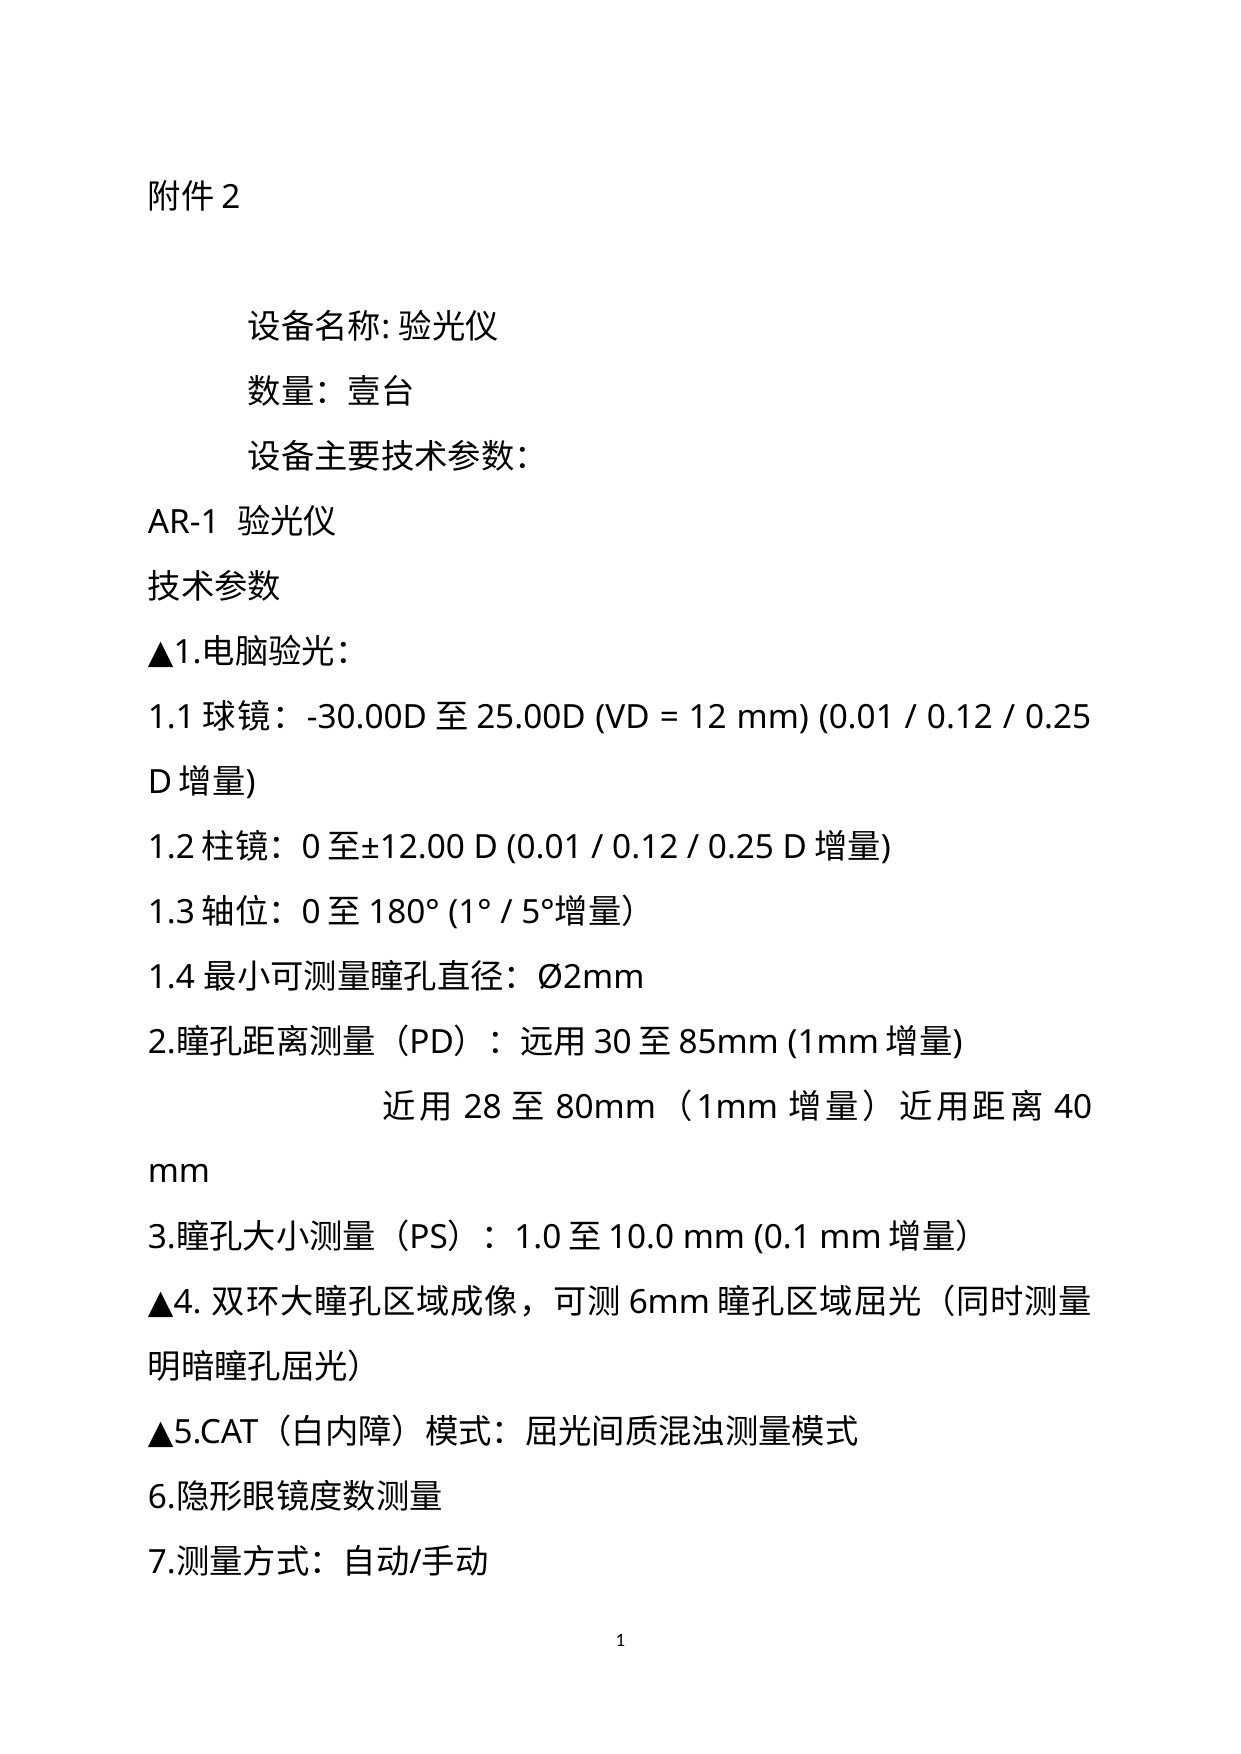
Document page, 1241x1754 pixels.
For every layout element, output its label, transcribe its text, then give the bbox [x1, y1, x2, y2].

text 1.4 最小可测量瞳孔直径：Ø2mm [148, 942, 1092, 1007]
text 1.2柱镜：0至±12.00 D (0.01 / 0.12 / 0.25 D增量) [148, 812, 1092, 877]
text 1.3轴位：0至 180° (1° / 5°增量） [148, 877, 1092, 942]
text AR-1 验光仪 [148, 487, 1092, 552]
text ▲5.CAT（白内障）模式：屈光间质混浊测量模式 [148, 1397, 1092, 1462]
text 近用28至80mm（1mm增量）近用距离40 mm [148, 1072, 1092, 1202]
text 数量：壹台 [148, 357, 1092, 422]
text 设备名称: 验光仪 [148, 292, 1092, 357]
text 2.瞳孔距离测量（PD）：远用30至85mm (1mm增量) [148, 1007, 1092, 1072]
text 7.测量方式：自动/手动 [148, 1527, 1092, 1592]
text 技术参数 [148, 552, 1092, 617]
text 附件2 [148, 162, 1092, 227]
text ▲1.电脑验光： [148, 617, 1092, 682]
text 设备主要技术参数： [148, 422, 1092, 487]
text 3.瞳孔大小测量（PS）：1.0至10.0 mm (0.1 mm增量） [148, 1202, 1092, 1267]
text 1.1球镜：-30.00D至25.00D (VD = 12 mm) (0.01 / 0.12 / 0.25 D增量) [148, 682, 1092, 812]
text ▲4. 双环大瞳孔区域成像，可测6mm瞳孔区域屈光（同时测量明暗瞳孔屈光） [148, 1267, 1092, 1397]
text 6.隐形眼镜度数测量 [148, 1462, 1092, 1527]
